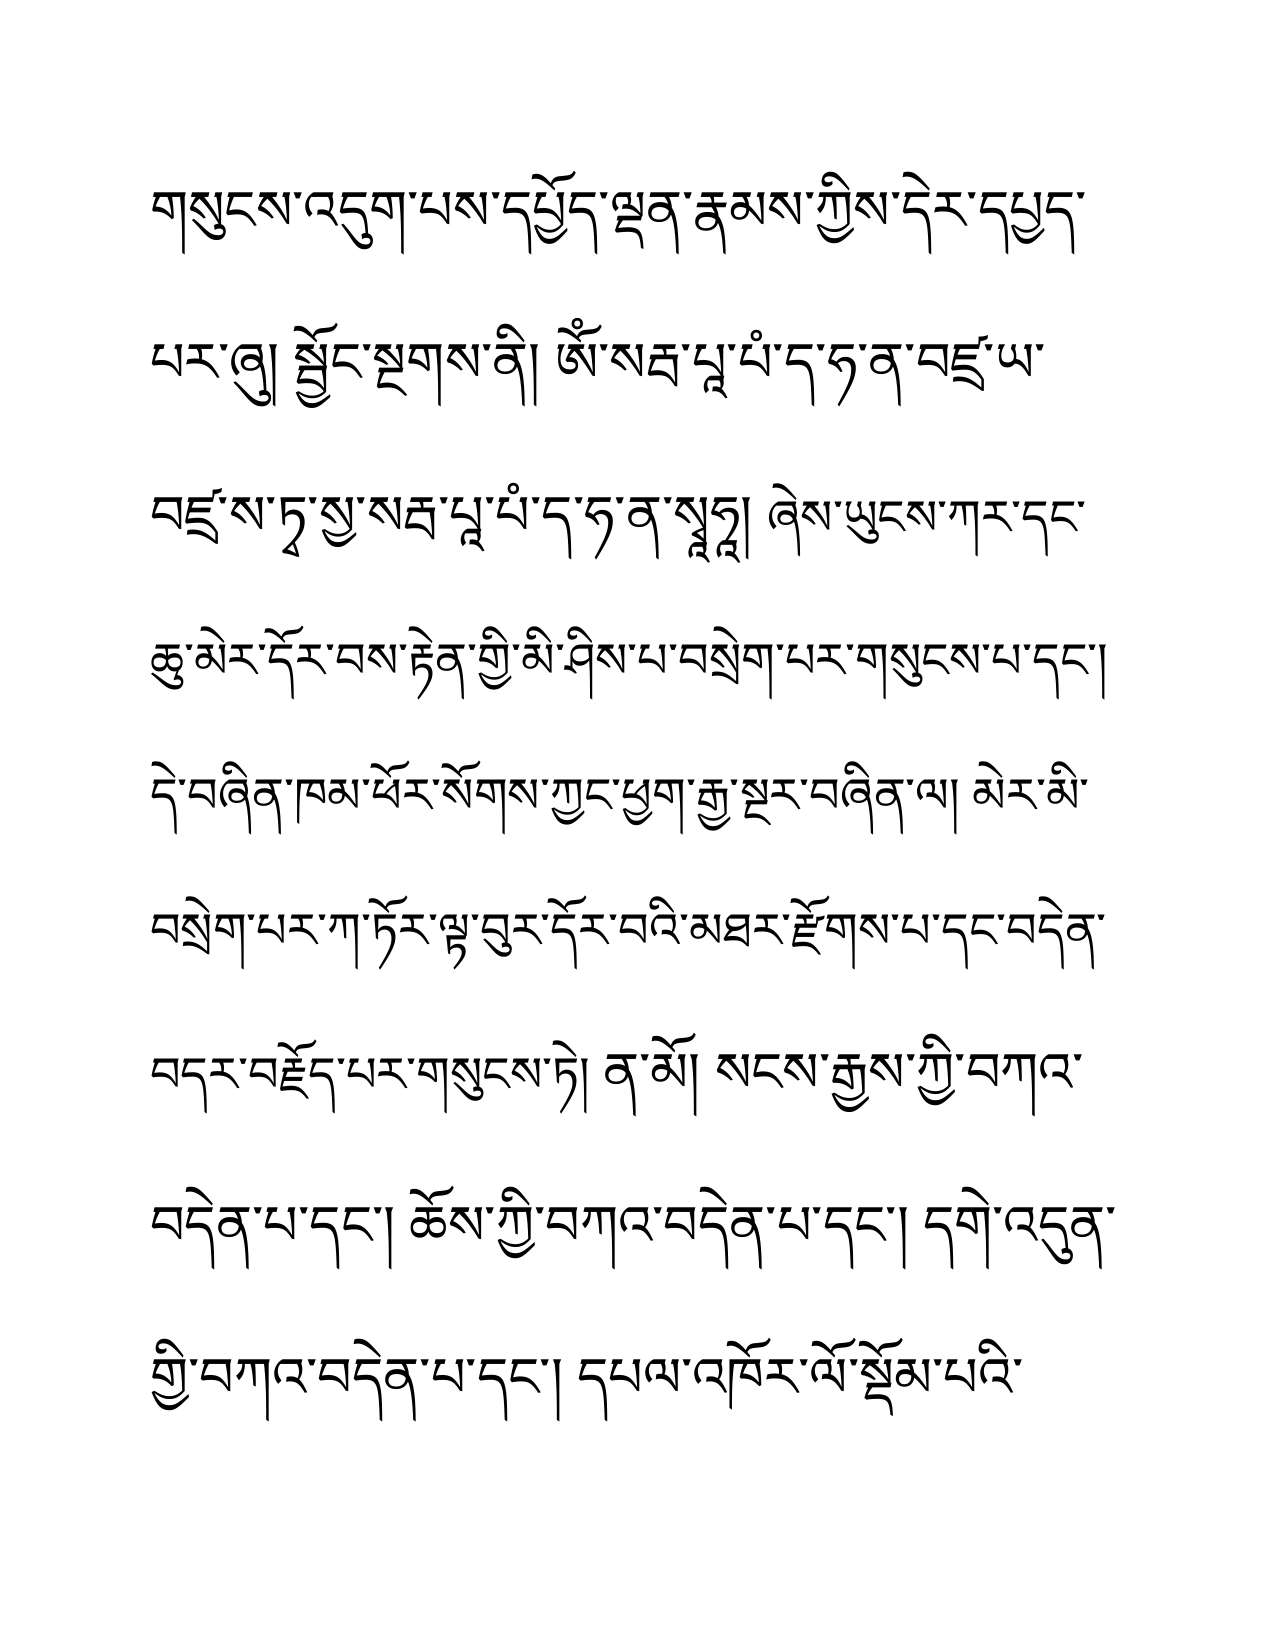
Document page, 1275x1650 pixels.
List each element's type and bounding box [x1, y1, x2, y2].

text [150, 150, 1125, 1470]
